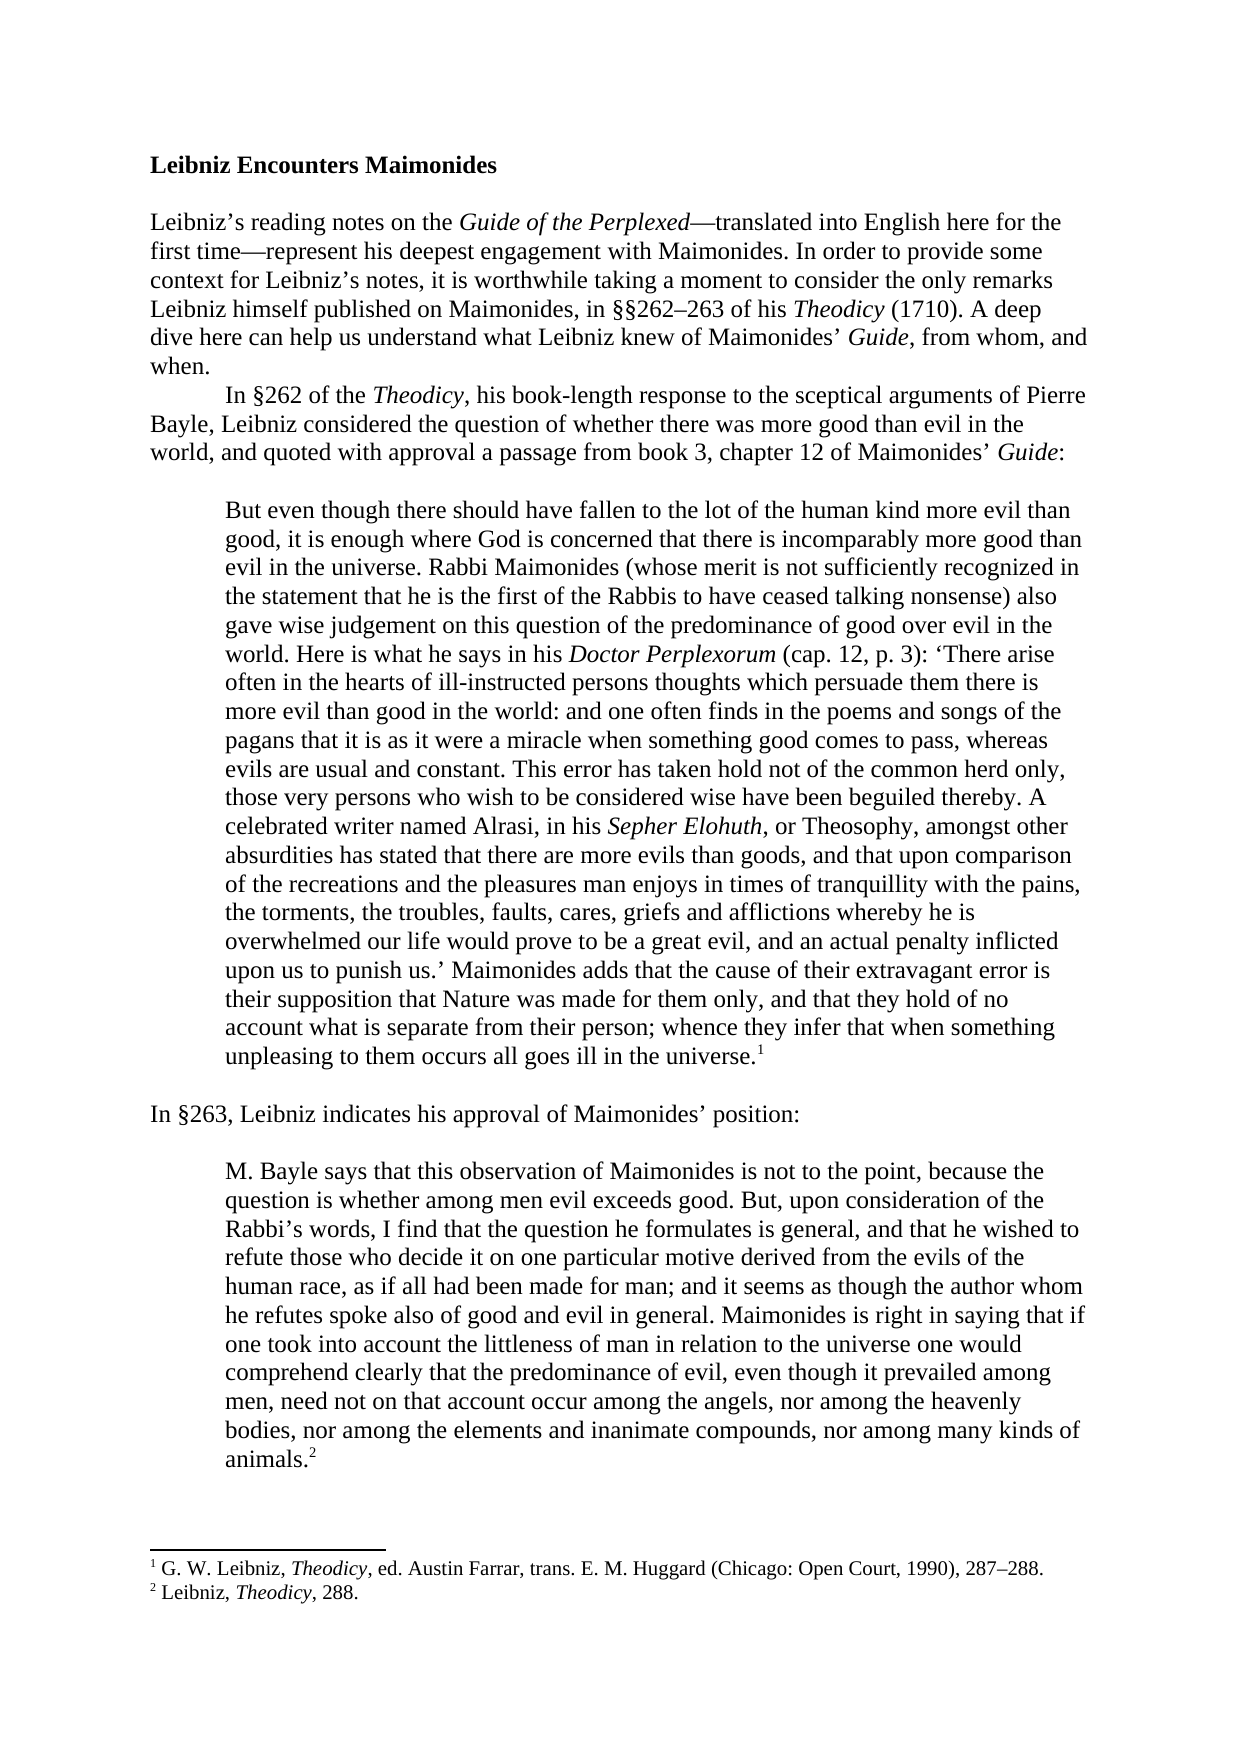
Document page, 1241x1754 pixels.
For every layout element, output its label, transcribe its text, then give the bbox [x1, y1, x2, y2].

text Leibniz’s reading notes on the Guide of the Perplexed—translated into English here for the first time—represent his deepest engagement with Maimonides. In order to provide some context for Leibniz’s notes, it is worthwhile taking a moment to consider the only remarks Leibniz himself published on Maimonides, in §§262–263 of his Theodicy (1710). A deep dive here can help us understand what Leibniz knew of Maimonides’ Guide, from whom, and when. [150, 207, 1090, 380]
text But even though there should have fallen to the lot of the human kind more evil than good, it is enough where God is concerned that there is incomparably more good than evil in the universe. Rabbi Maimonides (whose merit is not sufficiently recognized in the statement that he is the first of the Rabbis to have ceased talking nonsense) also gave wise judgement on this question of the predominance of good over evil in the world. Here is what he says in his Doctor Perplexorum (cap. 12, p. 3): ‘There arise often in the hearts of ill-instructed persons thoughts which persuade them there is more evil than good in the world: and one often finds in the poems and songs of the pagans that it is as it were a miracle when something good comes to pass, whereas evils are usual and constant. This error has taken hold not of the common herd only, those very persons who wish to be considered wise have been beguiled thereby. A celebrated writer named Alrasi, in his Sepher Elohuth, or Theosophy, amongst other absurdities has stated that there are more evils than goods, and that upon comparison of the recreations and the pleasures man enjoys in times of tranquillity with the pains, the torments, the troubles, faults, cares, griefs and afflictions whereby he is overwhelmed our life would prove to be a great evil, and an actual penalty inflicted upon us to punish us.’ Maimonides adds that the cause of their extravagant error is their supposition that Nature was made for them only, and that they hold of no account what is separate from their person; whence they infer that when something unpleasing to them occurs all goes ill in the universe. [225, 495, 1090, 1070]
text In §263, Leibniz indicates his approval of Maimonides’ position: [150, 1099, 1090, 1127]
text M. Bayle says that this observation of Maimonides is not to the point, because the question is whether among men evil exceeds good. But, upon consideration of the Rabbi’s words, I find that the question he formulates is general, and that he wished to refute those who decide it on one particular motive derived from the evils of the human race, as if all had been made for man; and it seems as though the author whom he refutes spoke also of good and evil in general. Maimonides is right in saying that if one took into account the littleness of man in relation to the universe one would comprehend clearly that the predominance of evil, even though it prevailed among men, need not on that account occur among the angels, nor among the heavenly bodies, nor among the elements and inanimate compounds, nor among many kinds of animals. [225, 1156, 1090, 1472]
text Leibniz Encounters Maimonides [150, 150, 1090, 179]
text In §262 of the Theodicy, his book-length response to the sceptical arguments of Pierre Bayle, Leibniz considered the question of whether there was more good than evil in the world, and quoted with approval a passage from book 3, chapter 12 of Maimonides’ Guide: [150, 380, 1090, 466]
